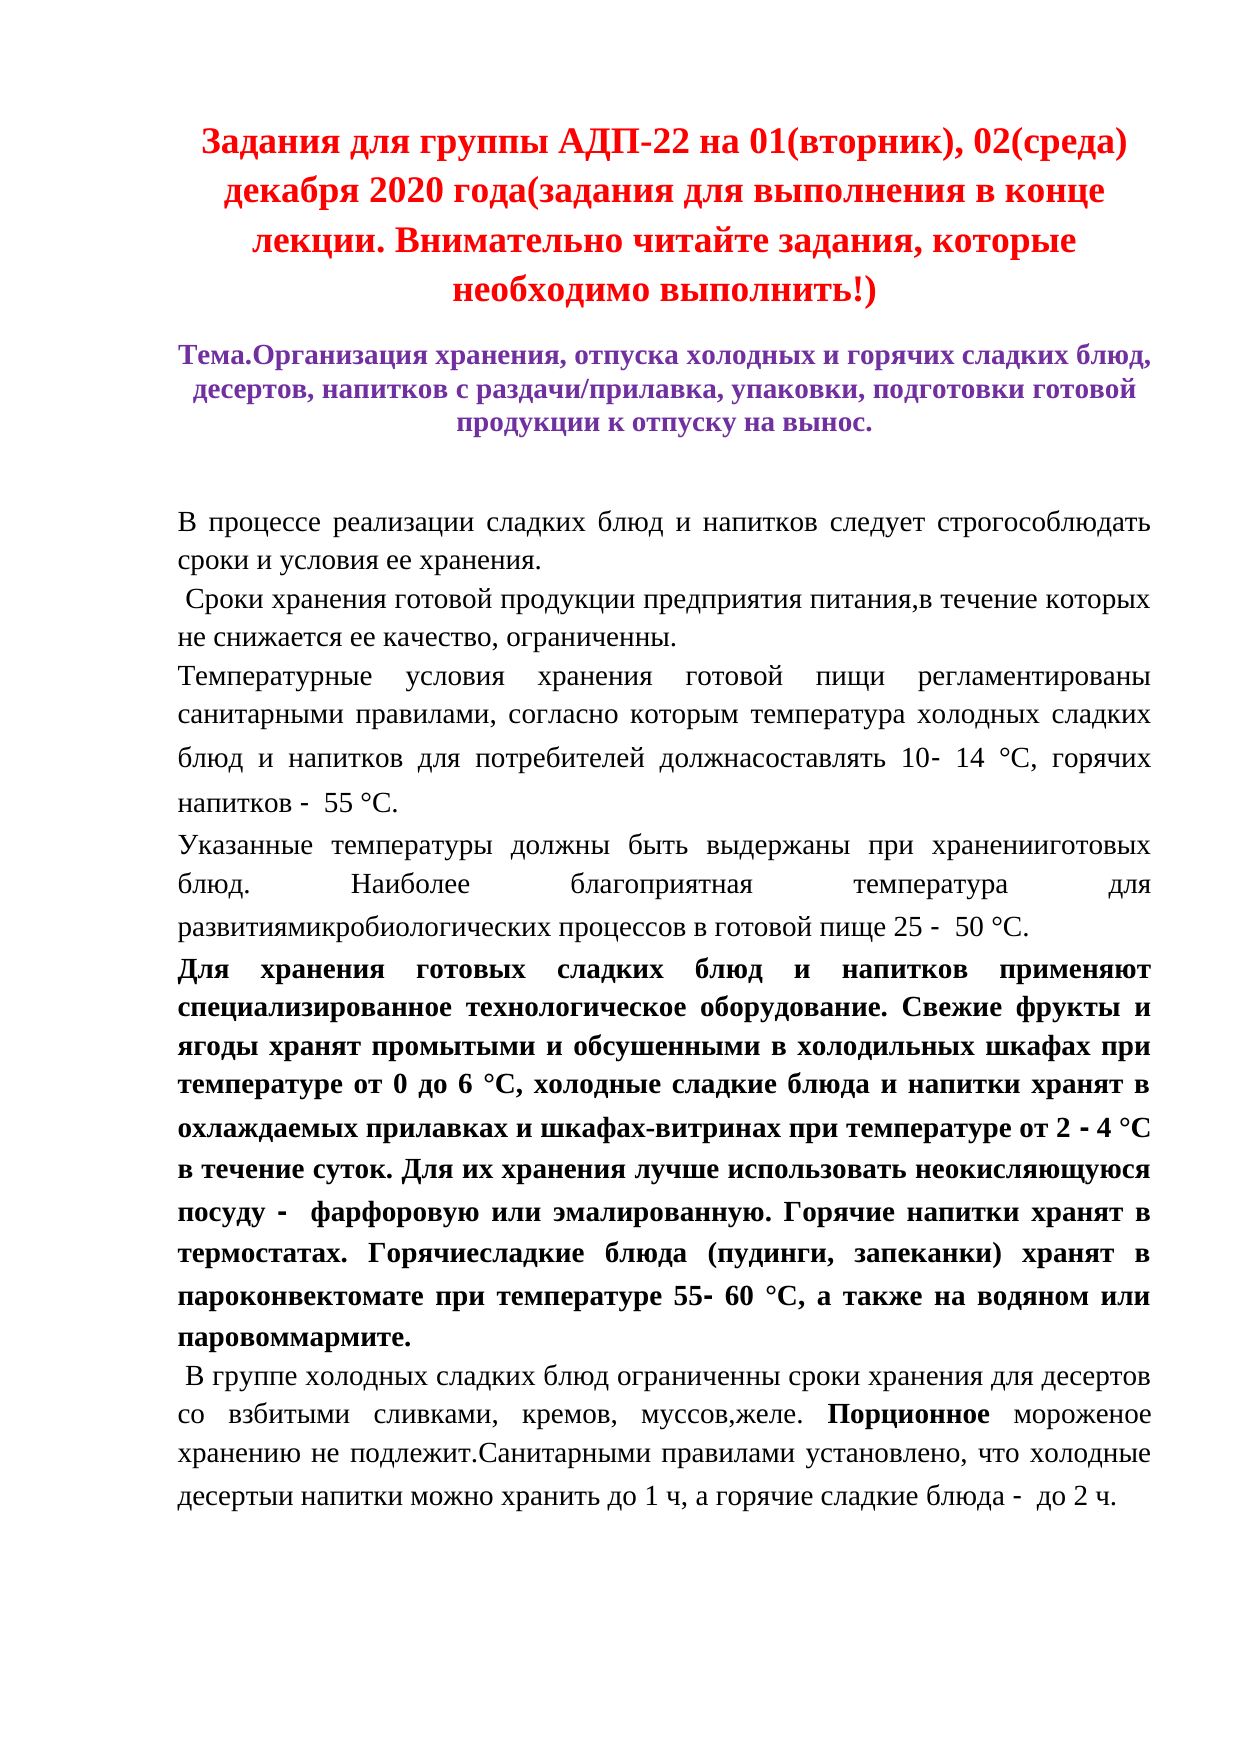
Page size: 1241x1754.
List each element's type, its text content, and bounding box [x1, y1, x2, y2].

text Задания для группы АДП-22 на 01(вторник), 02(среда) декабря 2020 года(задания для выполнения в конце лекции. Внимательно читайте задания, которые необходимо выполнить!) [177, 118, 1152, 310]
text Указанные температуры должны быть выдержаны при храненииготовых блюд. Наиболее благоприятная температура для развитиямикробиологических процессов в готовой пище 25 - 50 °С. [177, 827, 1152, 945]
text Тема.Организация хранения, отпуска холодных и горячих сладких блюд, десертов, напитков с раздачи/прилавка, упаковки, подготовки готовой продукции к отпуску на вынос. [177, 337, 1152, 438]
text В процессе реализации сладких блюд и напитков следует строгособлюдать сроки и условия ее хранения. [177, 504, 1152, 576]
text Температурные условия хранения готовой пищи регламентированы санитарными правилами, согласно которым температура холодных сладких блюд и напитков для потребителей должнасоставлять 10- 14 °С, горячих напитков - 55 °С. [177, 658, 1152, 821]
text В группе холодных сладких блюд ограниченны сроки хранения для десертов со взбитыми сливками, кремов, муссов,желе. Порционное мороженое хранению не подлежит.Санитарными правилами установлено, что холодные десертыи напитки можно хранить до 1 ч, а горячие сладкие блюда - до 2 ч. [177, 1358, 1152, 1514]
text Сроки хранения готовой продукции предприятия питания,в течение которых не снижается ее качество, ограниченны. [177, 581, 1152, 653]
text Для хранения готовых сладких блюд и напитков применяют специализированное технологическое оборудование. Свежие фрукты и ягоды хранят промытыми и обсушенными в холодильных шкафах при температуре от 0 до 6 °С, холодные сладкие блюда и напитки хранят в охлаждаемых прилавках и шкафах-витринах при температуре от 2 - 4 °С в течение суток. Для их хранения лучше использовать неокисляющуюся посуду - фарфоровую или эмалированную. Горячие напитки хранят в термостатах. Горячиесладкие блюда (пудинги, запеканки) хранят в пароконвектомате при температуре 55- 60 °С, а также на водяном или паровоммармите. [177, 951, 1152, 1353]
